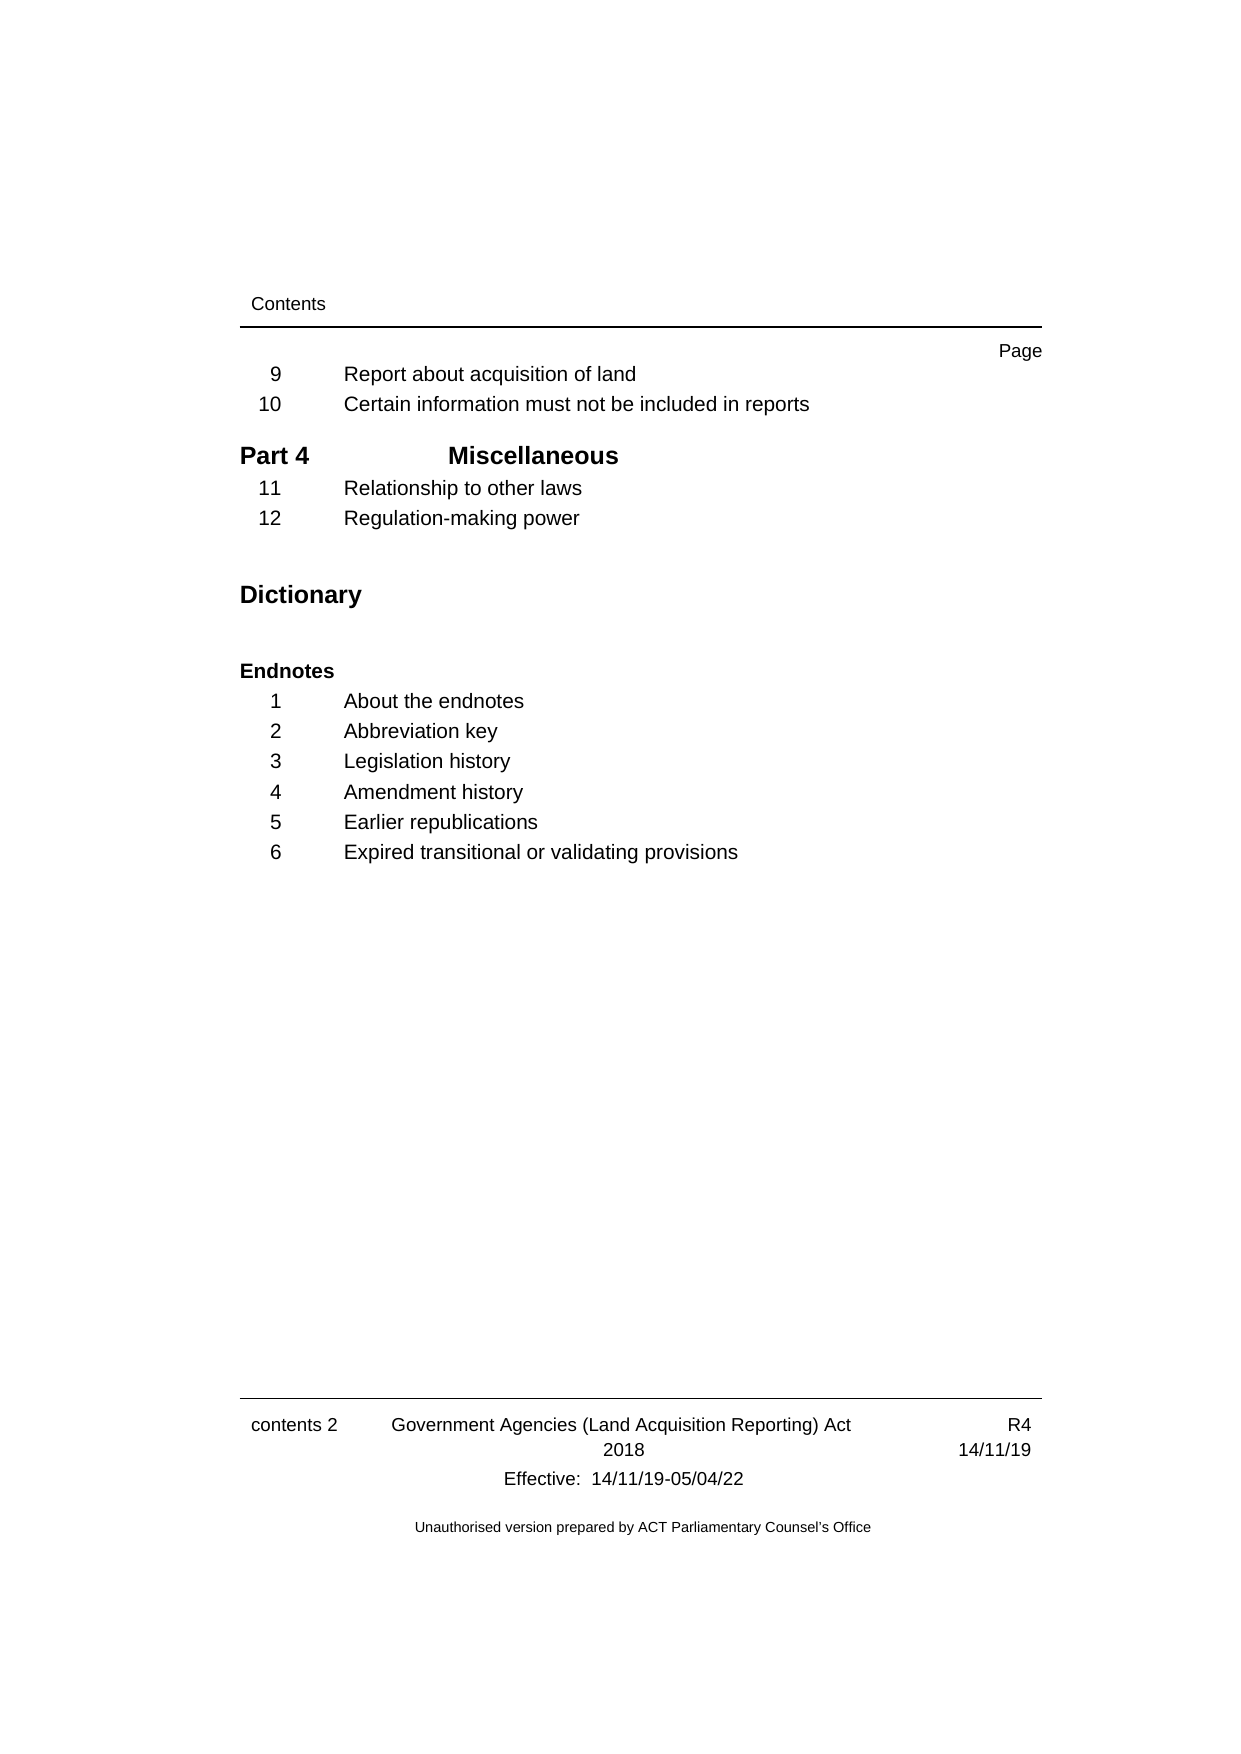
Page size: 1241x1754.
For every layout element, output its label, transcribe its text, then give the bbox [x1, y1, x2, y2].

text 4 Amendment history 15 [239, 779, 996, 803]
text 12 Regulation-making power 11 [239, 506, 996, 530]
text 10 Certain information must not be included in reports 9 [239, 392, 996, 416]
text Dictionary 12 [239, 580, 996, 609]
text Endnotes 13 [239, 659, 996, 683]
text 2 Abbreviation key 13 [239, 719, 996, 743]
text 11 Relationship to other laws 11 [239, 476, 996, 500]
text 6 Expired transitional or validating provisions 16 [239, 840, 996, 864]
text 3 Legislation history 14 [239, 749, 996, 773]
text 9 Report about acquisition of land 7 [239, 362, 996, 386]
text 5 Earlier republications 16 [239, 810, 996, 834]
text Part 4 Miscellaneous 11 [239, 441, 996, 469]
text 1 About the endnotes 13 [239, 689, 996, 713]
